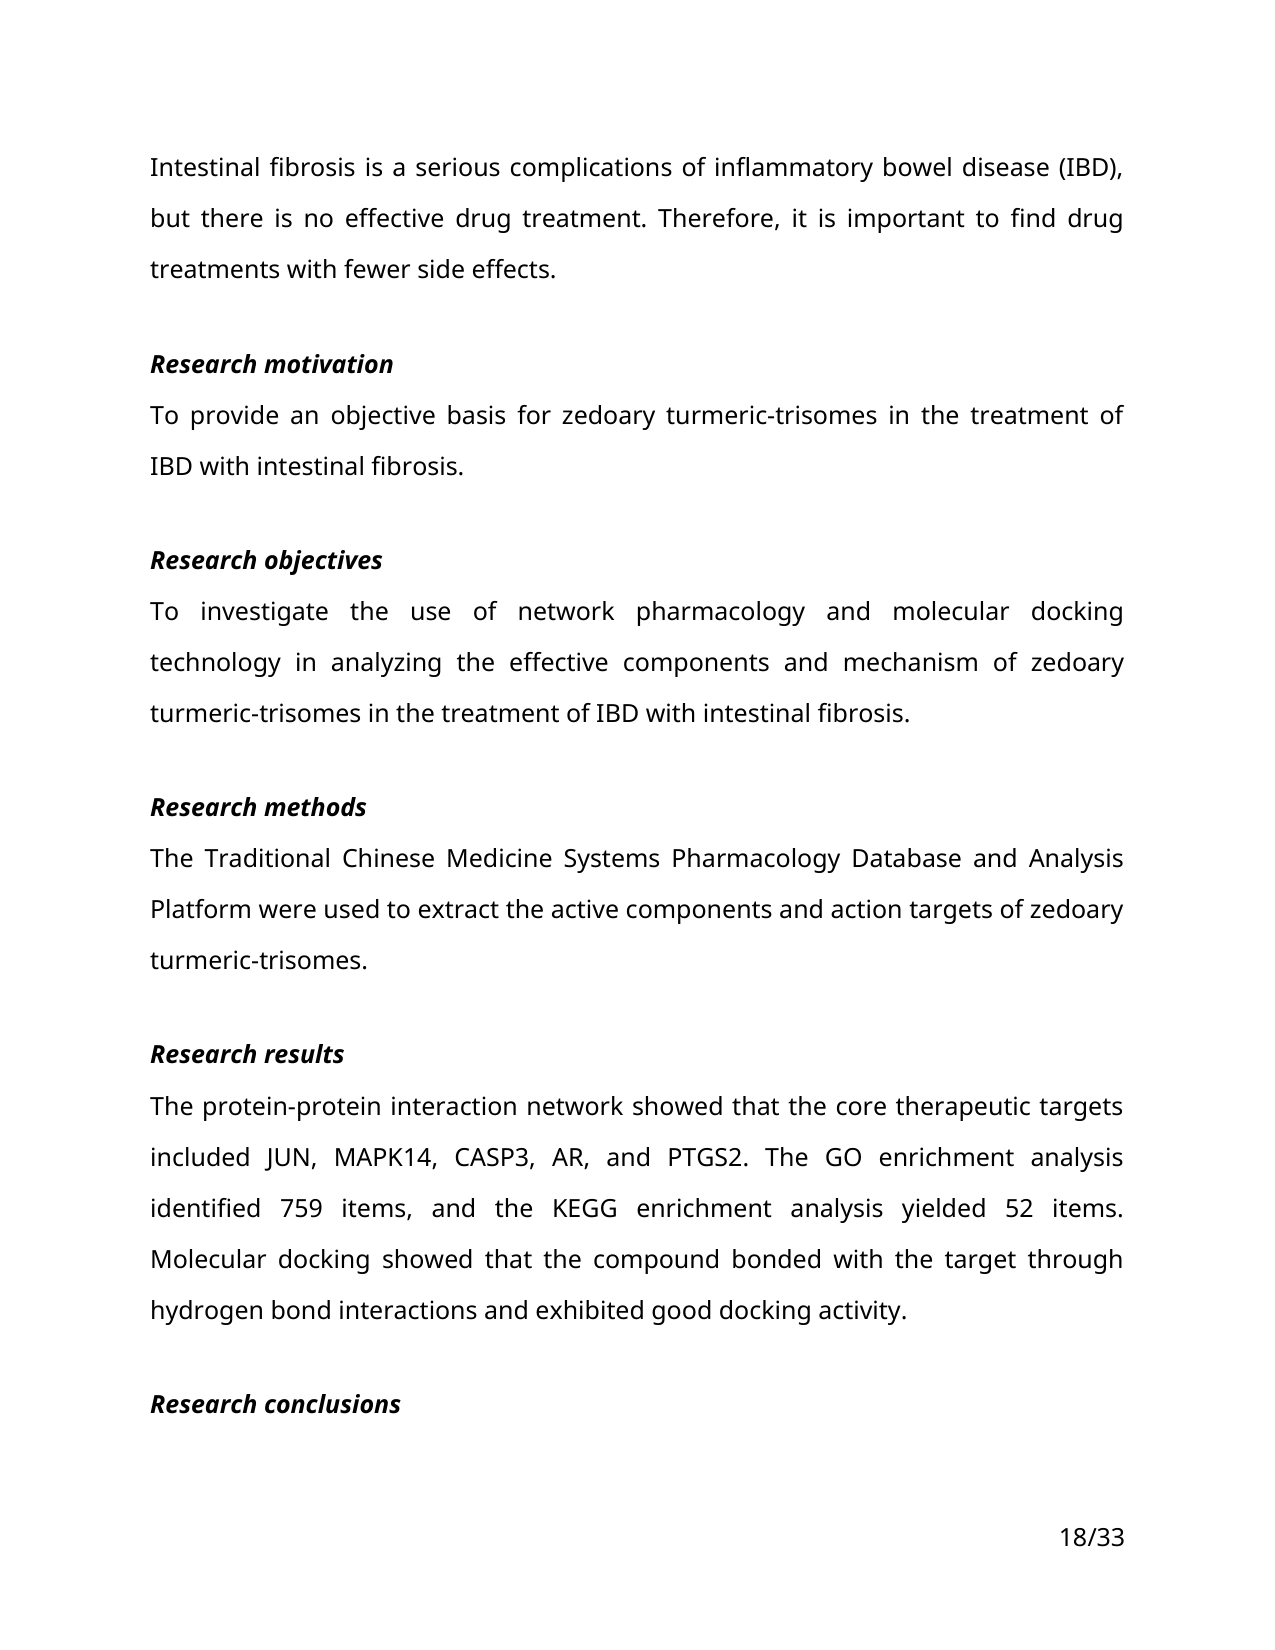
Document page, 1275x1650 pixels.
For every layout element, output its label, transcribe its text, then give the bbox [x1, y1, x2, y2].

text Research results [150, 1037, 1125, 1071]
text To provide an objective basis for zedoary turmeric-trisomes in the treatment of IBD with intestinal fibrosis. [150, 397, 1125, 482]
text Intestinal fibrosis is a serious complications of inflammatory bowel disease (IBD), but there is no effective drug treatment. Therefore, it is important to find drug treatments with fewer side effects. [150, 150, 1125, 286]
text To investigate the use of network pharmacology and molecular docking technology in analyzing the effective components and mechanism of zedoary turmeric-trisomes in the treatment of IBD with intestinal fibrosis. [150, 593, 1125, 730]
text The protein-protein interaction network showed that the core therapeutic targets included JUN, MAPK14, CASP3, AR, and PTGS2. The GO enrichment analysis identified 759 items, and the KEGG enrichment analysis yielded 52 items. Molecular docking showed that the compound bonded with the target through hydrogen bond interactions and exhibited good docking activity. [150, 1088, 1125, 1326]
text Research objectives [150, 542, 1125, 577]
text Research motivation [150, 346, 1125, 380]
text Research methods [150, 790, 1125, 824]
text Research conclusions [150, 1386, 1125, 1421]
text The Traditional Chinese Medicine Systems Pharmacology Database and Analysis Platform were used to extract the active components and action targets of zedoary turmeric-trisomes. [150, 841, 1125, 977]
